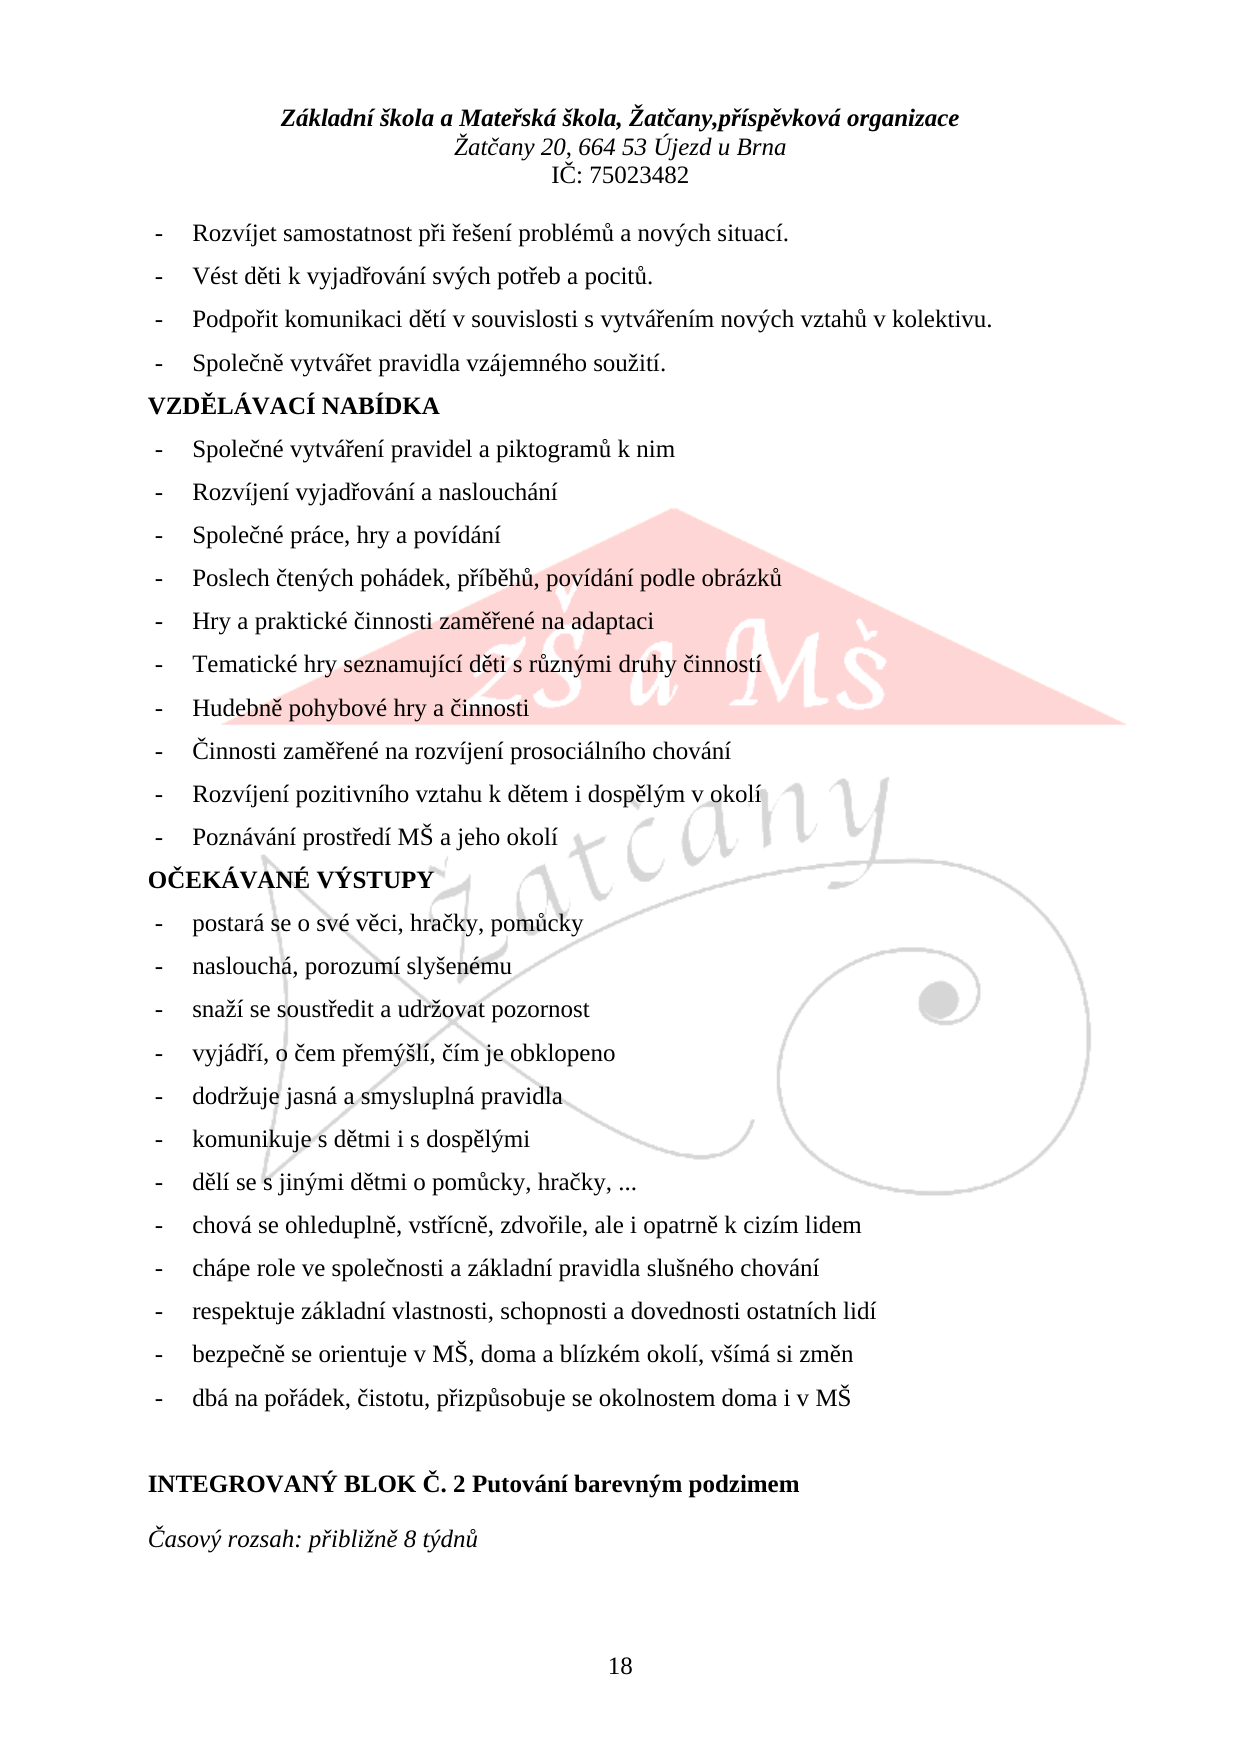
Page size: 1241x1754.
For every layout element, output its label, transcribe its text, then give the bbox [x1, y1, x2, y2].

text Časový rozsah: přibližně 8 týdnů [148, 1524, 1093, 1553]
text VZDĚLÁVACÍ NABÍDKA [148, 391, 1093, 419]
list Činnosti zaměřené na rozvíjení prosociálního chování [154, 736, 1093, 764]
list snaží se soustředit a udržovat pozornost [154, 994, 1093, 1023]
list chápe role ve společnosti a základní pravidla slušného chování [154, 1253, 1093, 1282]
list Hry a praktické činnosti zaměřené na adaptaci [154, 606, 1093, 635]
list Rozvíjení vyjadřování a naslouchání [154, 477, 1093, 506]
list bezpečně se orientuje v MŠ, doma a blízkém okolí, všímá si změn [154, 1339, 1093, 1368]
text INTEGROVANÝ BLOK Č. 2 Putování barevným podzimem [148, 1469, 1093, 1498]
list naslouchá, porozumí slyšenému [154, 951, 1093, 980]
list Poznávání prostředí MŠ a jeho okolí [154, 822, 1093, 851]
list vyjádří, o čem přemýšlí, čím je obklopeno [154, 1038, 1093, 1066]
list Rozvíjet samostatnost při řešení problémů a nových situací. [154, 218, 1093, 247]
list postará se o své věci, hračky, pomůcky [154, 908, 1093, 937]
list Hudebně pohybové hry a činnosti [154, 693, 1093, 721]
list komunikuje s dětmi i s dospělými [154, 1124, 1093, 1153]
text OČEKÁVANÉ VÝSTUPY [148, 865, 1093, 894]
list Společné vytváření pravidel a piktogramů k nim [154, 434, 1093, 463]
list Rozvíjení pozitivního vztahu k dětem i dospělým v okolí [154, 779, 1093, 808]
list Společné práce, hry a povídání [154, 520, 1093, 549]
list dělí se s jinými dětmi o pomůcky, hračky, ... [154, 1167, 1093, 1196]
list Podpořit komunikaci dětí v souvislosti s vytvářením nových vztahů v kolektivu. [154, 304, 1093, 333]
list respektuje základní vlastnosti, schopnosti a dovednosti ostatních lidí [154, 1296, 1093, 1325]
list Poslech čtených pohádek, příběhů, povídání podle obrázků [154, 563, 1093, 592]
list Společně vytvářet pravidla vzájemného soužití. [154, 348, 1093, 376]
list dodržuje jasná a smysluplná pravidla [154, 1081, 1093, 1109]
list dbá na pořádek, čistotu, přizpůsobuje se okolnostem doma i v MŠ [154, 1383, 1093, 1411]
list Vést děti k vyjadřování svých potřeb a pocitů. [154, 261, 1093, 290]
list Tematické hry seznamující děti s různými druhy činností [154, 649, 1093, 678]
list chová se ohleduplně, vstřícně, zdvořile, ale i opatrně k cizím lidem [154, 1210, 1093, 1239]
